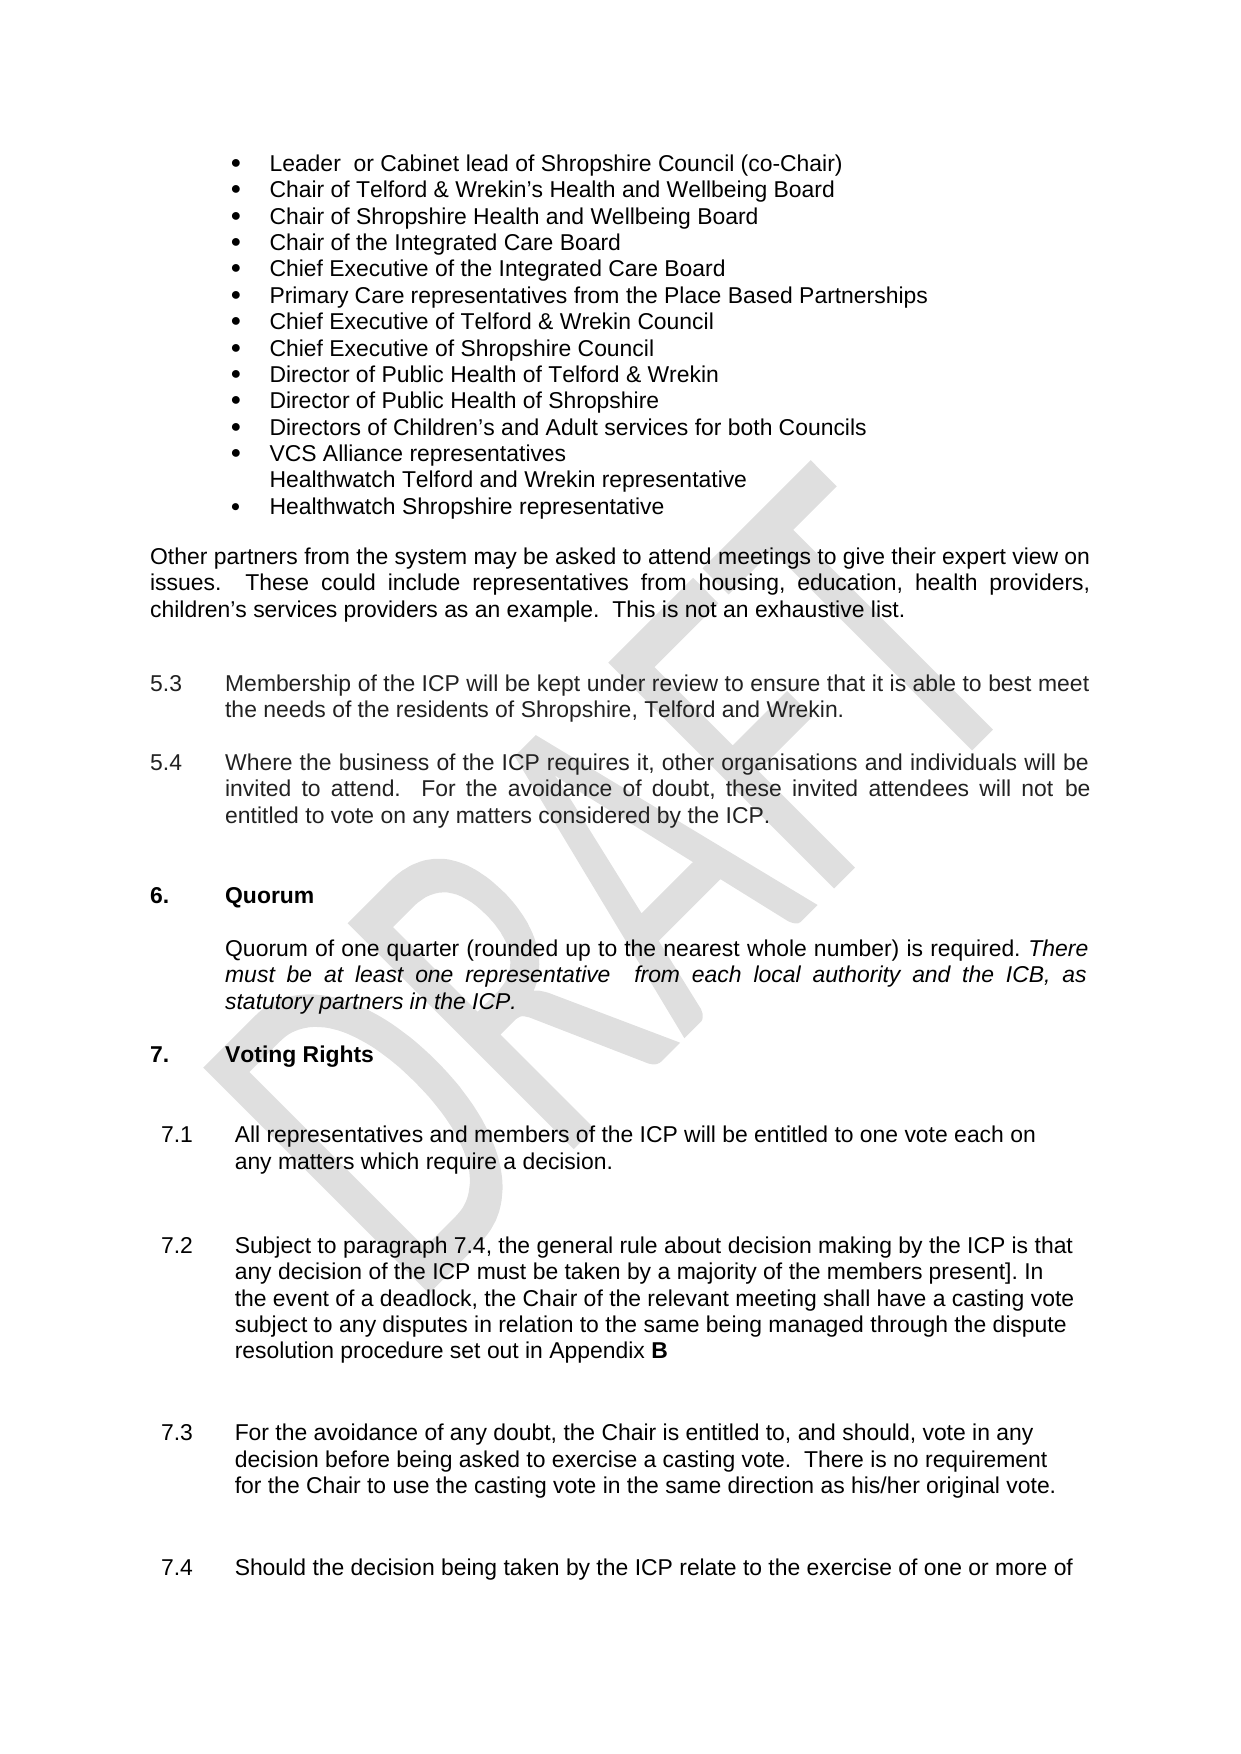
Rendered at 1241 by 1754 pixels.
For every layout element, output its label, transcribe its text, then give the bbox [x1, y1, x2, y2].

list Directors of Children’s and Adult services for both Councils [232, 413, 1090, 440]
table_cell 7.4 [150, 1554, 223, 1580]
text 5.3 Membership of the ICP will be kept under review to ensure that it is able to best meet the needs of the residents of Shropshire, Telford and Wrekin. [150, 670, 1090, 723]
list Director of Public Health of Telford & Wrekin [232, 361, 1090, 387]
list Leader or Cabinet lead of Shropshire Council (co-Chair) [232, 150, 1090, 176]
list Chief Executive of the Integrated Care Board [232, 255, 1090, 282]
table_cell 7.3 [150, 1419, 223, 1554]
text Quorum of one quarter (rounded up to the nearest whole number) is required. There must be at least one representative from each local authority and the ICB, as statutory partners in the ICP. [150, 935, 1090, 1014]
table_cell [223, 1554, 1089, 1580]
list Primary Care representatives from the Place Based Partnerships [232, 282, 1090, 308]
list Chief Executive of Telford & Wrekin Council [232, 308, 1090, 334]
list Chair of the Integrated Care Board [232, 229, 1090, 255]
text 6. Quorum [150, 882, 1090, 909]
text 7. Voting Rights [150, 1041, 1090, 1067]
table_header All representatives and members of the ICP will be entitled to one vote each on any matters which require a decision. [223, 1121, 1089, 1232]
table_cell For the avoidance of any doubt, the Chair is entitled to, and should, vote in any decision before being asked to exercise a casting vote. There is no requirement for the Chair to use the casting vote in the same direction as his/her original vote. [223, 1419, 1089, 1554]
text Other partners from the system may be asked to attend meetings to give their expert view on issues. These could include representatives from housing, education, health providers, children’s services providers as an example. This is not an exhaustive list. [150, 543, 1090, 622]
list Director of Public Health of Shropshire [232, 387, 1090, 413]
table_cell Subject to paragraph 7.4, the general rule about decision making by the ICP is that any decision of the ICP must be taken by a majority of the members present]. In the event of a deadlock, the Chair of the relevant meeting shall have a casting vote subject to any disputes in relation to the same being managed through the dispute resolution procedure set out in Appendix B [223, 1232, 1089, 1419]
list Chair of Shropshire Health and Wellbeing Board [232, 203, 1090, 229]
table_cell 7.2 [150, 1232, 223, 1419]
text 5.4 Where the business of the ICP requires it, other organisations and individuals will be invited to attend. For the avoidance of doubt, these invited attendees will not be entitled to vote on any matters considered by the ICP. [150, 749, 1090, 828]
list Chair of Telford & Wrekin’s Health and Wellbeing Board [232, 176, 1090, 203]
list Healthwatch Telford and Wrekin representative [269, 466, 1090, 493]
table_header 7.1 [150, 1121, 223, 1232]
list Healthwatch Shropshire representative [232, 493, 1090, 519]
list VCS Alliance representatives [232, 440, 1090, 466]
list Chief Executive of Shropshire Council [232, 334, 1090, 361]
